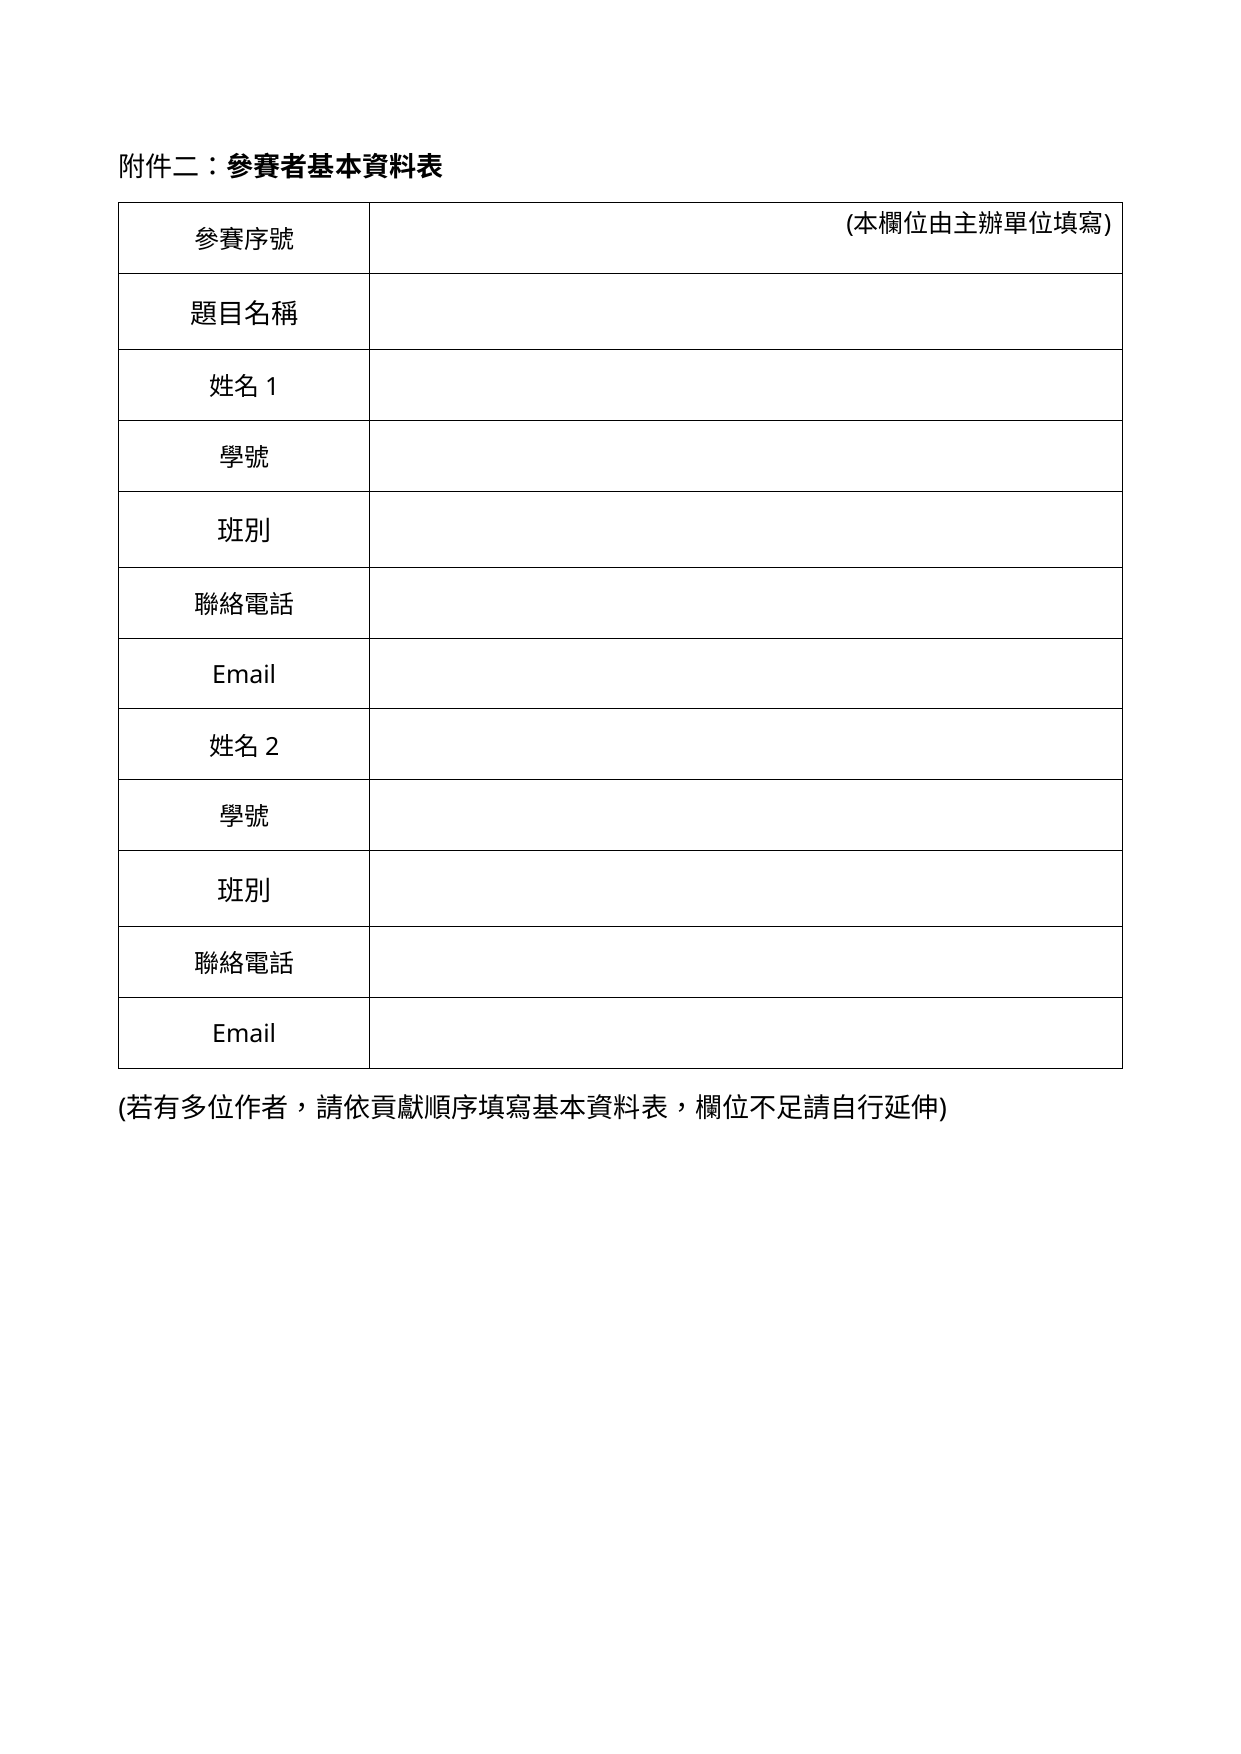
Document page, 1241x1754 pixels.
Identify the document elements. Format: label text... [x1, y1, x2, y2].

table_cell [370, 350, 1122, 420]
table_cell [370, 639, 1122, 708]
text 附件二：參賽者基本資料表 [118, 127, 1122, 202]
table_cell [370, 780, 1122, 850]
table_header (本欄位由主辦單位填寫) [370, 203, 1122, 273]
table_cell [370, 274, 1122, 349]
table_cell 班別 [119, 492, 369, 567]
table_cell 學號 [119, 421, 369, 491]
table_cell [370, 927, 1122, 997]
table_cell [370, 851, 1122, 926]
table_cell [370, 709, 1122, 779]
table_header 參賽序號 [119, 203, 369, 273]
table_cell 姓名 1 [119, 350, 369, 420]
table_cell [370, 421, 1122, 491]
table_cell 聯絡電話 [119, 568, 369, 637]
table_cell [370, 568, 1122, 637]
table_cell [370, 492, 1122, 567]
text (若有多位作者，請依貢獻順序填寫基本資料表，欄位不足請自行延伸) [118, 1069, 1122, 1144]
table_cell 姓名 2 [119, 709, 369, 779]
table_cell Email [119, 639, 369, 708]
table_cell [370, 998, 1122, 1068]
table_cell 學號 [119, 780, 369, 850]
table_cell 班別 [119, 851, 369, 926]
table_cell Email [119, 998, 369, 1068]
table_cell 題目名稱 [119, 274, 369, 349]
table_cell 聯絡電話 [119, 927, 369, 997]
